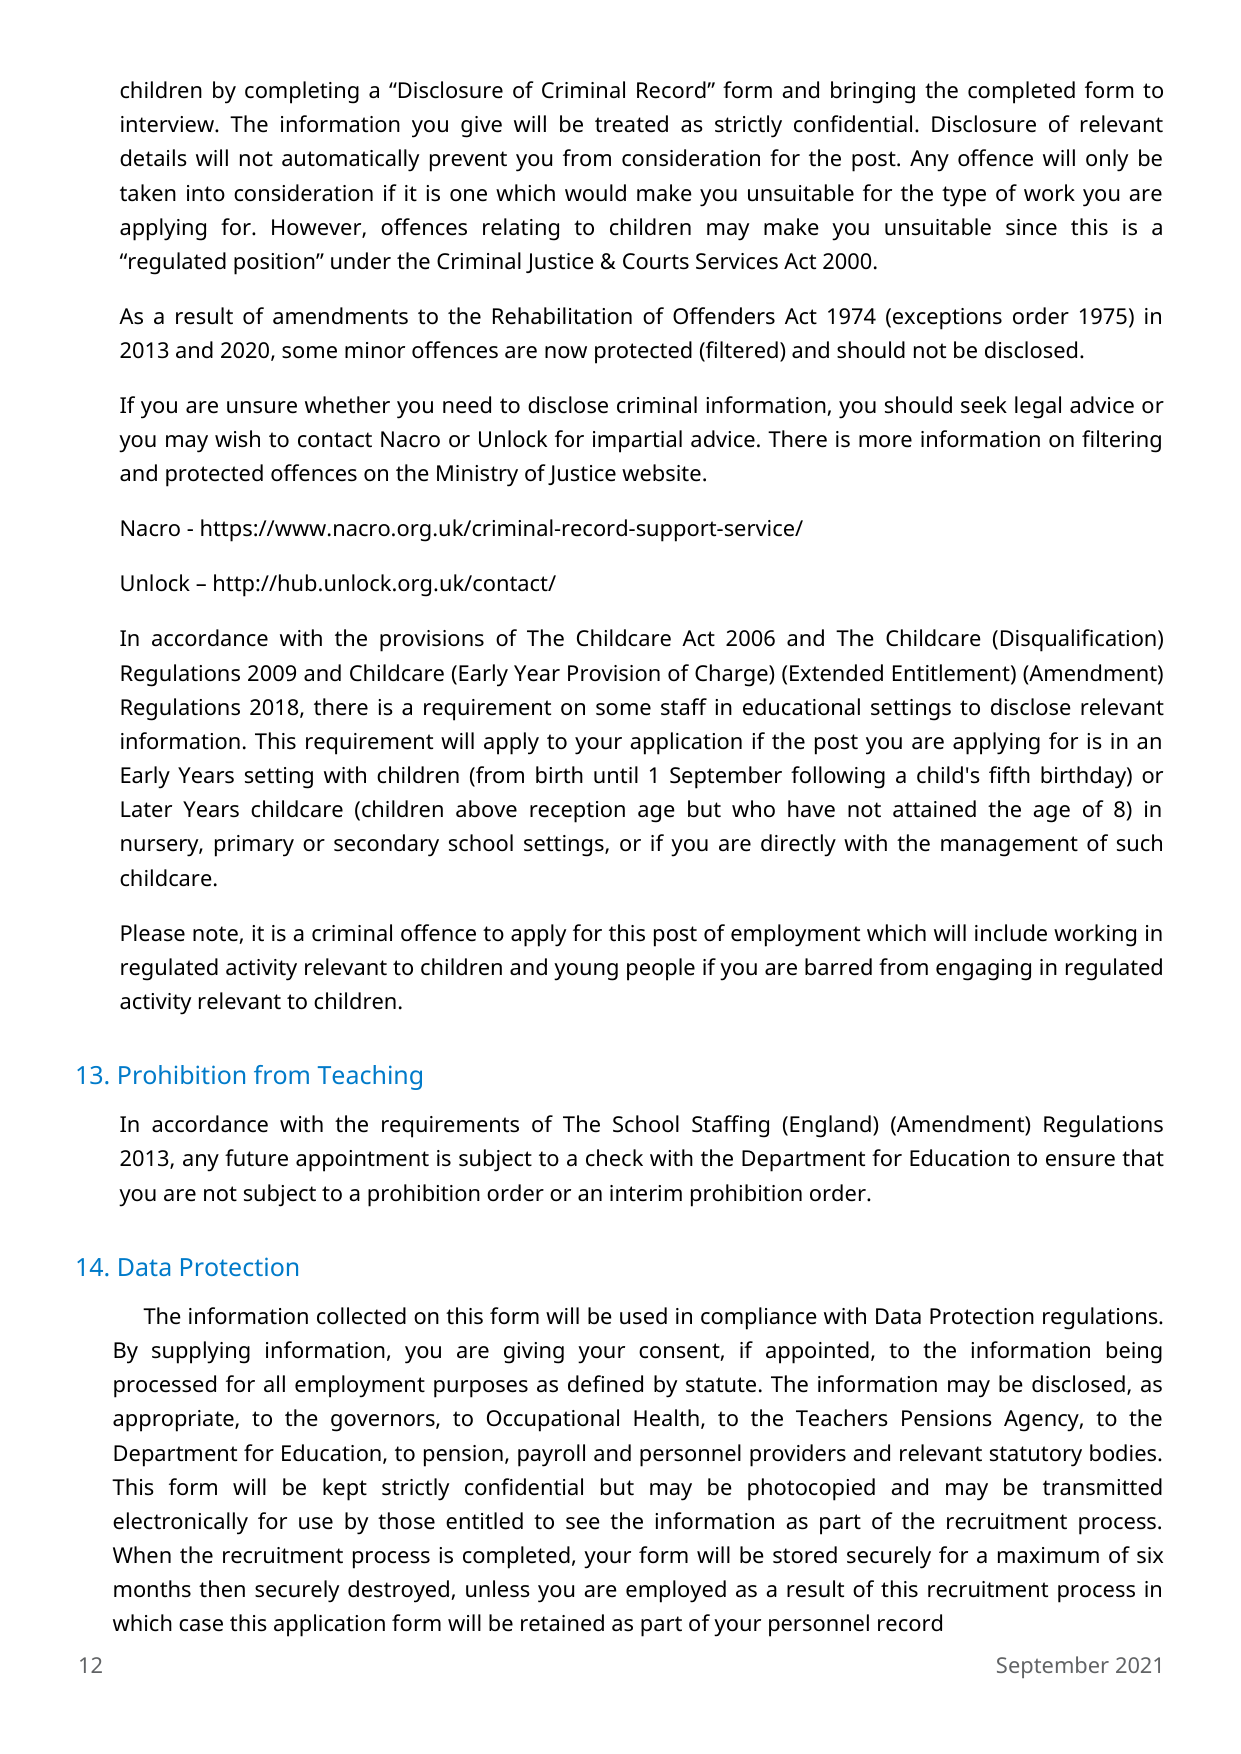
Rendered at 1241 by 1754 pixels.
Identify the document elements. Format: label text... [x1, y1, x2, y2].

text Please note, it is a criminal offence to apply for this post of employment which will include working in regulated activity relevant to children and young people if you are barred from engaging in regulated activity relevant to children. [119, 917, 1165, 1016]
text 13. Prohibition from Teaching [75, 1057, 1165, 1092]
text If you are unsure whether you need to disclose criminal information, you should seek legal advice or you may wish to contact Nacro or Unlock for impartial advice. There is more information on filtering and protected offences on the Ministry of Justice website. [119, 390, 1165, 488]
text In accordance with the requirements of The School Staffing (England) (Amendment) Regulations 2013, any future appointment is subject to a check with the Department for Education to ensure that you are not subject to a prohibition order or an interim prohibition order. [119, 1109, 1165, 1207]
text 14. Data Protection [75, 1249, 1165, 1283]
text The information collected on this form will be used in compliance with Data Protection regulations. By supplying information, you are giving your consent, if appointed, to the information being processed for all employment purposes as defined by statute. The information may be disclosed, as appropriate, to the governors, to Occupational Health, to the Teachers Pensions Agency, to the Department for Education, to pension, payroll and personnel providers and relevant statutory bodies. This form will be kept strictly confidential but may be photocopied and may be transmitted electronically for use by those entitled to see the information as part of the recruitment process. When the recruitment process is completed, your form will be stored securely for a maximum of six months then securely destroyed, unless you are employed as a result of this recruitment process in which case this application form will be retained as part of your personnel record [112, 1301, 1165, 1638]
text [119, 75, 1165, 276]
text In accordance with the provisions of The Childcare Act 2006 and The Childcare (Disqualification) Regulations 2009 and Childcare (Early Year Provision of Charge) (Extended Entitlement) (Amendment) Regulations 2018, there is a requirement on some staff in educational settings to disclose relevant information. This requirement will apply to your application if the post you are applying for is in an Early Years setting with children (from birth until 1 September following a child's fifth birthday) or Later Years childcare (children above reception age but who have not attained the age of 8) in nursery, primary or secondary school settings, or if you are directly with the management of such childcare. [119, 623, 1165, 892]
text Unlock – http://hub.unlock.org.uk/contact/ [119, 568, 1165, 598]
text Nacro - https://www.nacro.org.uk/criminal-record-support-service/ [119, 513, 1165, 543]
text As a result of amendments to the Rehabilitation of Offenders Act 1974 (exceptions order 1975) in 2013 and 2020, some minor offences are now protected (filtered) and should not be disclosed. [119, 301, 1165, 365]
